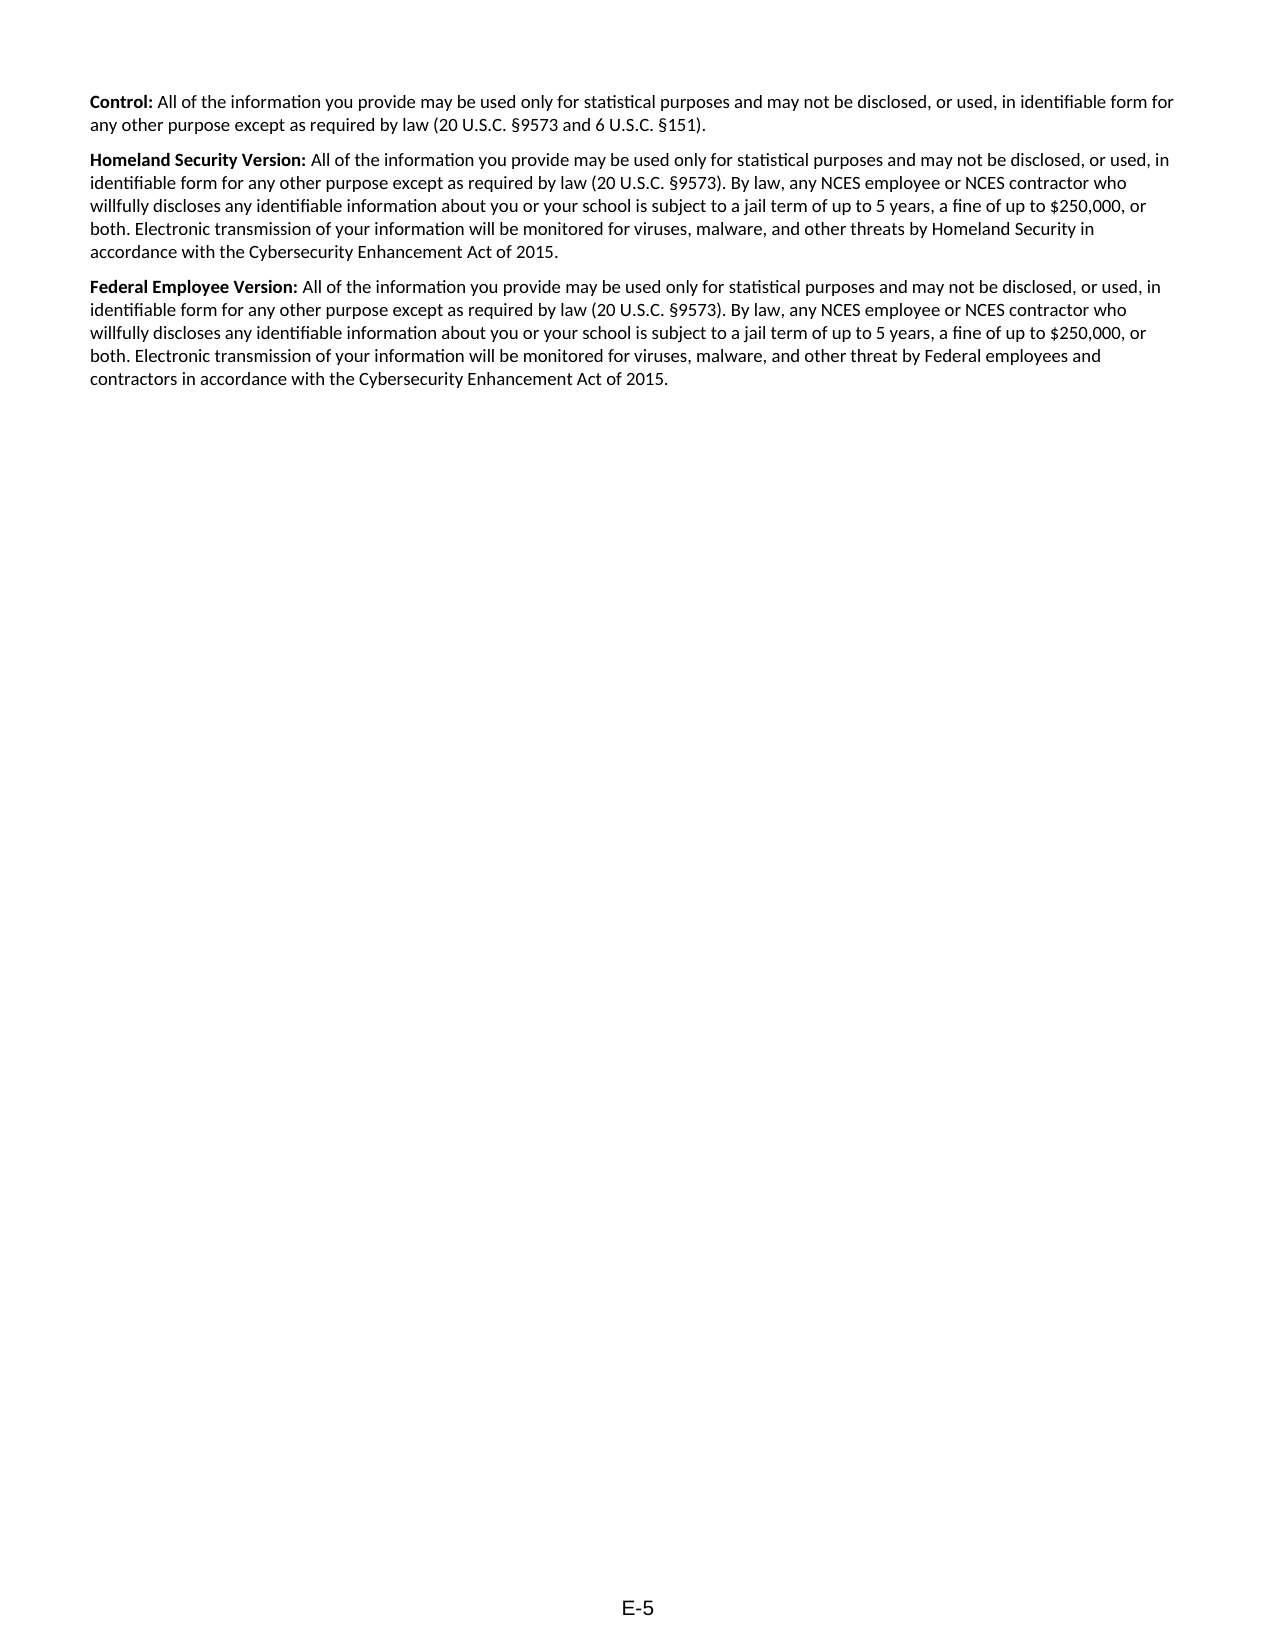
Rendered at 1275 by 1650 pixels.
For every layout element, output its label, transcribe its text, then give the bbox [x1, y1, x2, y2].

text Homeland Security Version: All of the information you provide may be used only for statistical purposes and may not be disclosed, or used, in identifiable form for any other purpose except as required by law (20 U.S.C. §9573). By law, any NCES employee or NCES contractor who willfully discloses any identifiable information about you or your school is subject to a jail term of up to 5 years, a fine of up to $250,000, or both. Electronic transmission of your information will be monitored for viruses, malware, and other threats by Homeland Security in accordance with the Cybersecurity Enhancement Act of 2015. [90, 148, 1185, 263]
text Control: All of the information you provide may be used only for statistical purposes and may not be disclosed, or used, in identifiable form for any other purpose except as required by law (20 U.S.C. §9573 and 6 U.S.C. §151). [90, 90, 1185, 136]
text Federal Employee Version: All of the information you provide may be used only for statistical purposes and may not be disclosed, or used, in identifiable form for any other purpose except as required by law (20 U.S.C. §9573). By law, any NCES employee or NCES contractor who willfully discloses any identifiable information about you or your school is subject to a jail term of up to 5 years, a fine of up to $250,000, or both. Electronic transmission of your information will be monitored for viruses, malware, and other threat by Federal employees and contractors in accordance with the Cybersecurity Enhancement Act of 2015. [90, 275, 1185, 390]
